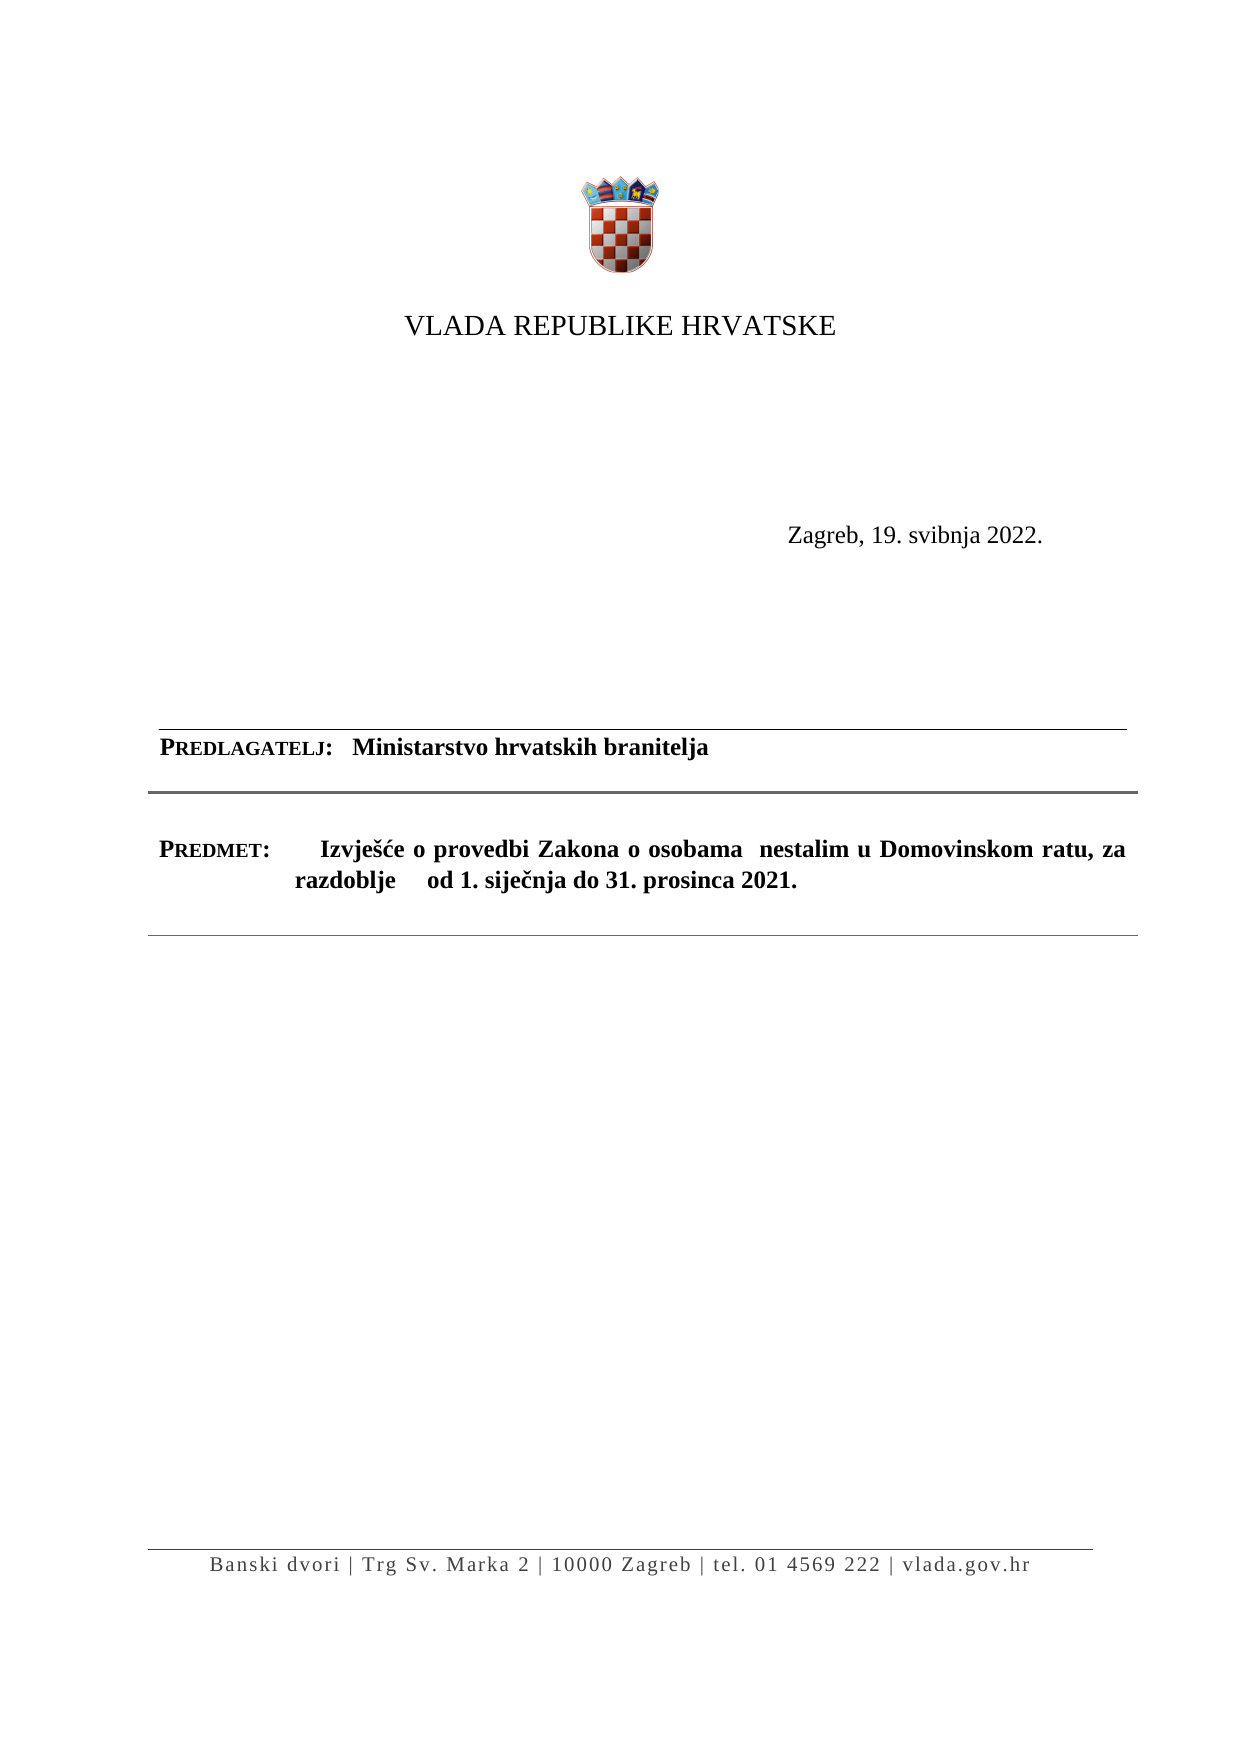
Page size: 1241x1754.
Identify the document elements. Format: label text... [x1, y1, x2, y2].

table_cell Predmet: Izvješće o provedbi Zakona o osobama nestalim u Domovinskom ratu, za razdoblje od 1. siječnja do 31. prosinca 2021. [148, 794, 1138, 935]
text Banski dvori | Trg Sv. Marka 2 | 10000 Zagreb | tel. 01 4569 222 | vlada.gov.hr [148, 1550, 1093, 1576]
table_header Predlagatelj: Ministarstvo hrvatskih branitelja [148, 673, 1138, 791]
text Zagreb, 19. svibnja 2022. [664, 520, 1093, 548]
text VLADA REPUBLIKE HRVATSKE [148, 308, 1093, 342]
picture [581, 176, 659, 273]
